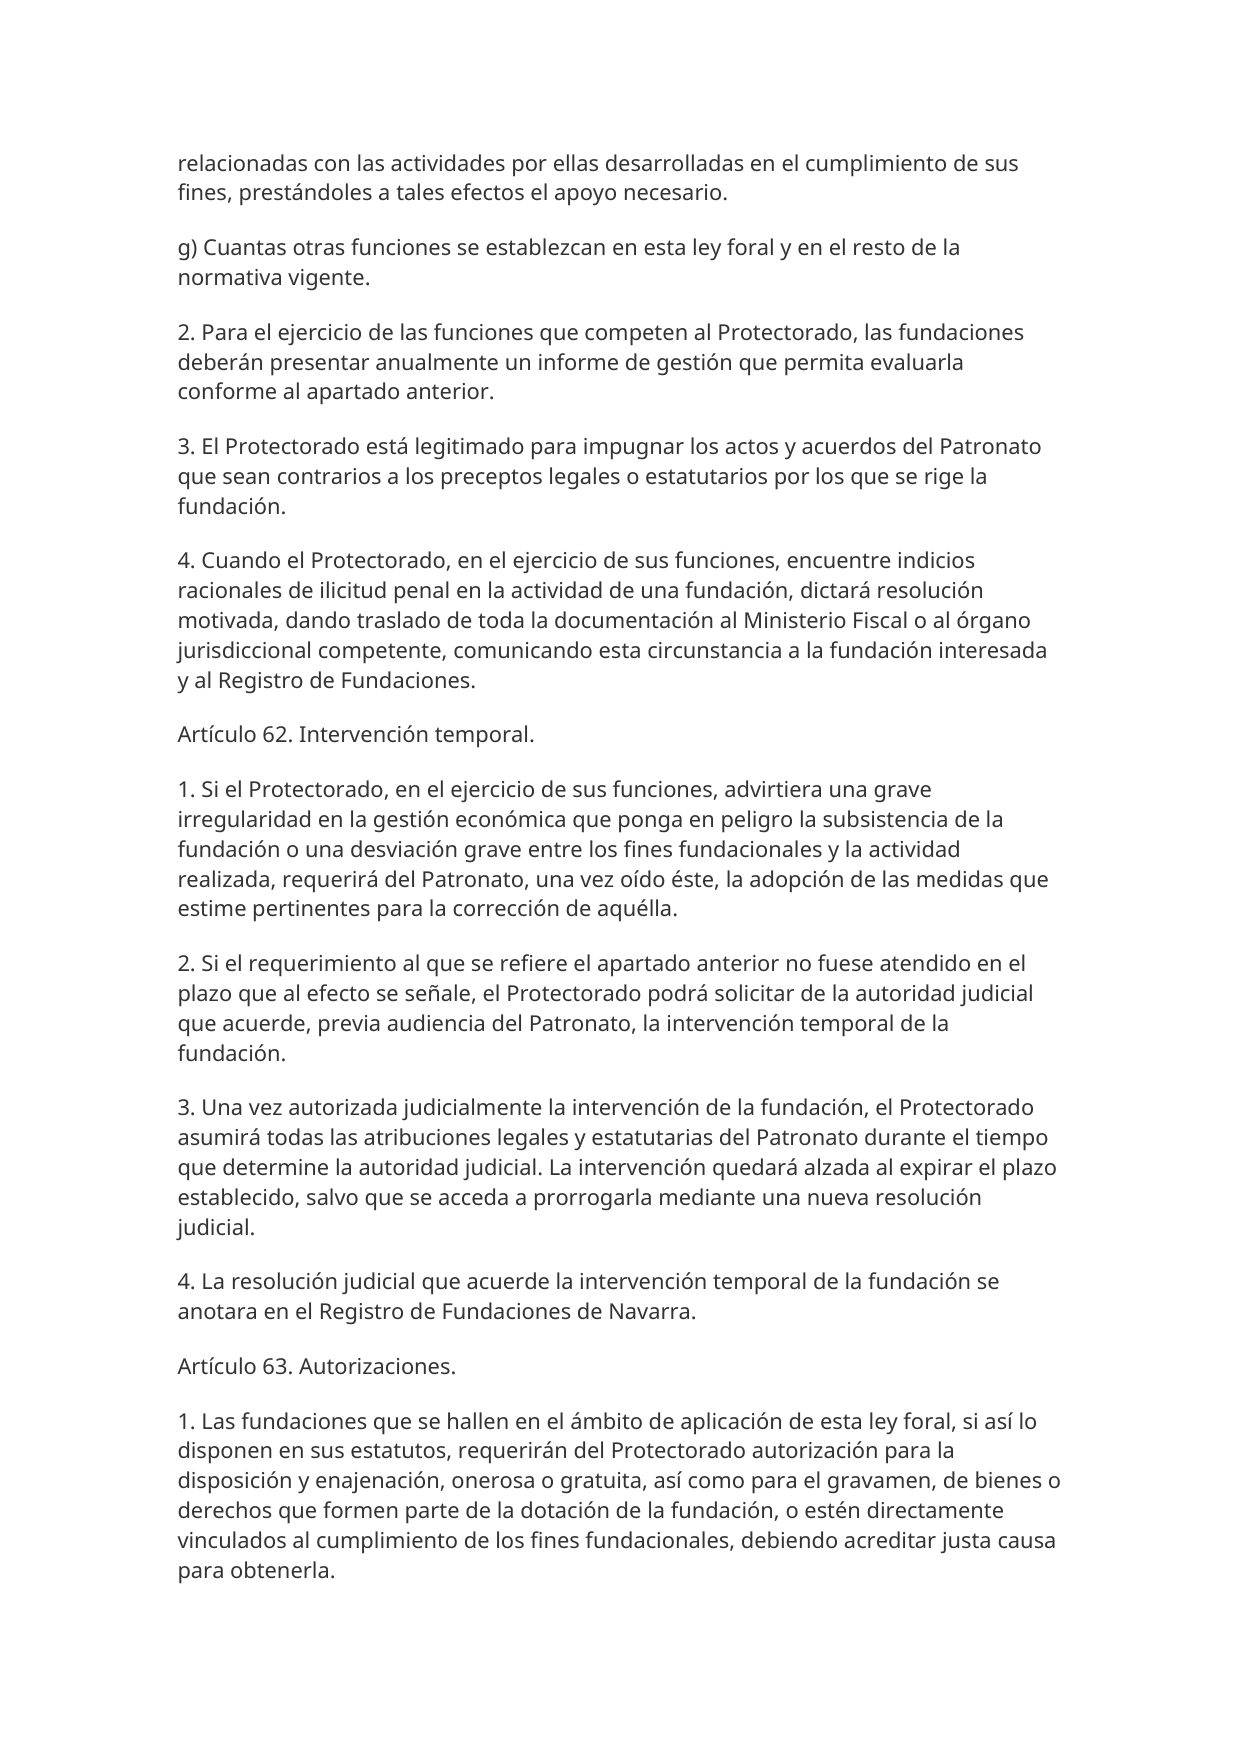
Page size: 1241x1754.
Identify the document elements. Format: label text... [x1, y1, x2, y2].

text Artículo 63. Autorizaciones. [177, 1351, 1063, 1381]
text 1. Las fundaciones que se hallen en el ámbito de aplicación de esta ley foral, si así lo disponen en sus estatutos, requerirán del Protectorado autorización para la disposición y enajenación, onerosa o gratuita, así como para el gravamen, de bienes o derechos que formen parte de la dotación de la fundación, o estén directamente vinculados al cumplimiento de los fines fundacionales, debiendo acreditar justa causa para obtenerla. [177, 1406, 1063, 1584]
text 1. Si el Protectorado, en el ejercicio de sus funciones, advirtiera una grave irregularidad en la gestión económica que ponga en peligro la subsistencia de la fundación o una desviación grave entre los fines fundacionales y la actividad realizada, requerirá del Patronato, una vez oído éste, la adopción de las medidas que estime pertinentes para la corrección de aquélla. [177, 774, 1063, 923]
text 2. Para el ejercicio de las funciones que competen al Protectorado, las fundaciones deberán presentar anualmente un informe de gestión que permita evaluarla conforme al apartado anterior. [177, 317, 1063, 406]
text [177, 148, 1063, 207]
text Artículo 62. Intervención temporal. [177, 719, 1063, 749]
text 2. Si el requerimiento al que se refiere el apartado anterior no fuese atendido en el plazo que al efecto se señale, el Protectorado podrá solicitar de la autoridad judicial que acuerde, previa audiencia del Patronato, la intervención temporal de la fundación. [177, 948, 1063, 1067]
text 3. Una vez autorizada judicialmente la intervención de la fundación, el Protectorado asumirá todas las atribuciones legales y estatutarias del Patronato durante el tiempo que determine la autoridad judicial. La intervención quedará alzada al expirar el plazo establecido, salvo que se acceda a prorrogarla mediante una nueva resolución judicial. [177, 1092, 1063, 1241]
text 4. La resolución judicial que acuerde la intervención temporal de la fundación se anotara en el Registro de Fundaciones de Navarra. [177, 1266, 1063, 1326]
text g) Cuantas otras funciones se establezcan en esta ley foral y en el resto de la normativa vigente. [177, 232, 1063, 292]
text 3. El Protectorado está legitimado para impugnar los actos y acuerdos del Patronato que sean contrarios a los preceptos legales o estatutarios por los que se rige la fundación. [177, 431, 1063, 521]
text 4. Cuando el Protectorado, en el ejercicio de sus funciones, encuentre indicios racionales de ilicitud penal en la actividad de una fundación, dictará resolución motivada, dando traslado de toda la documentación al Ministerio Fiscal o al órgano jurisdiccional competente, comunicando esta circunstancia a la fundación interesada y al Registro de Fundaciones. [177, 546, 1063, 694]
